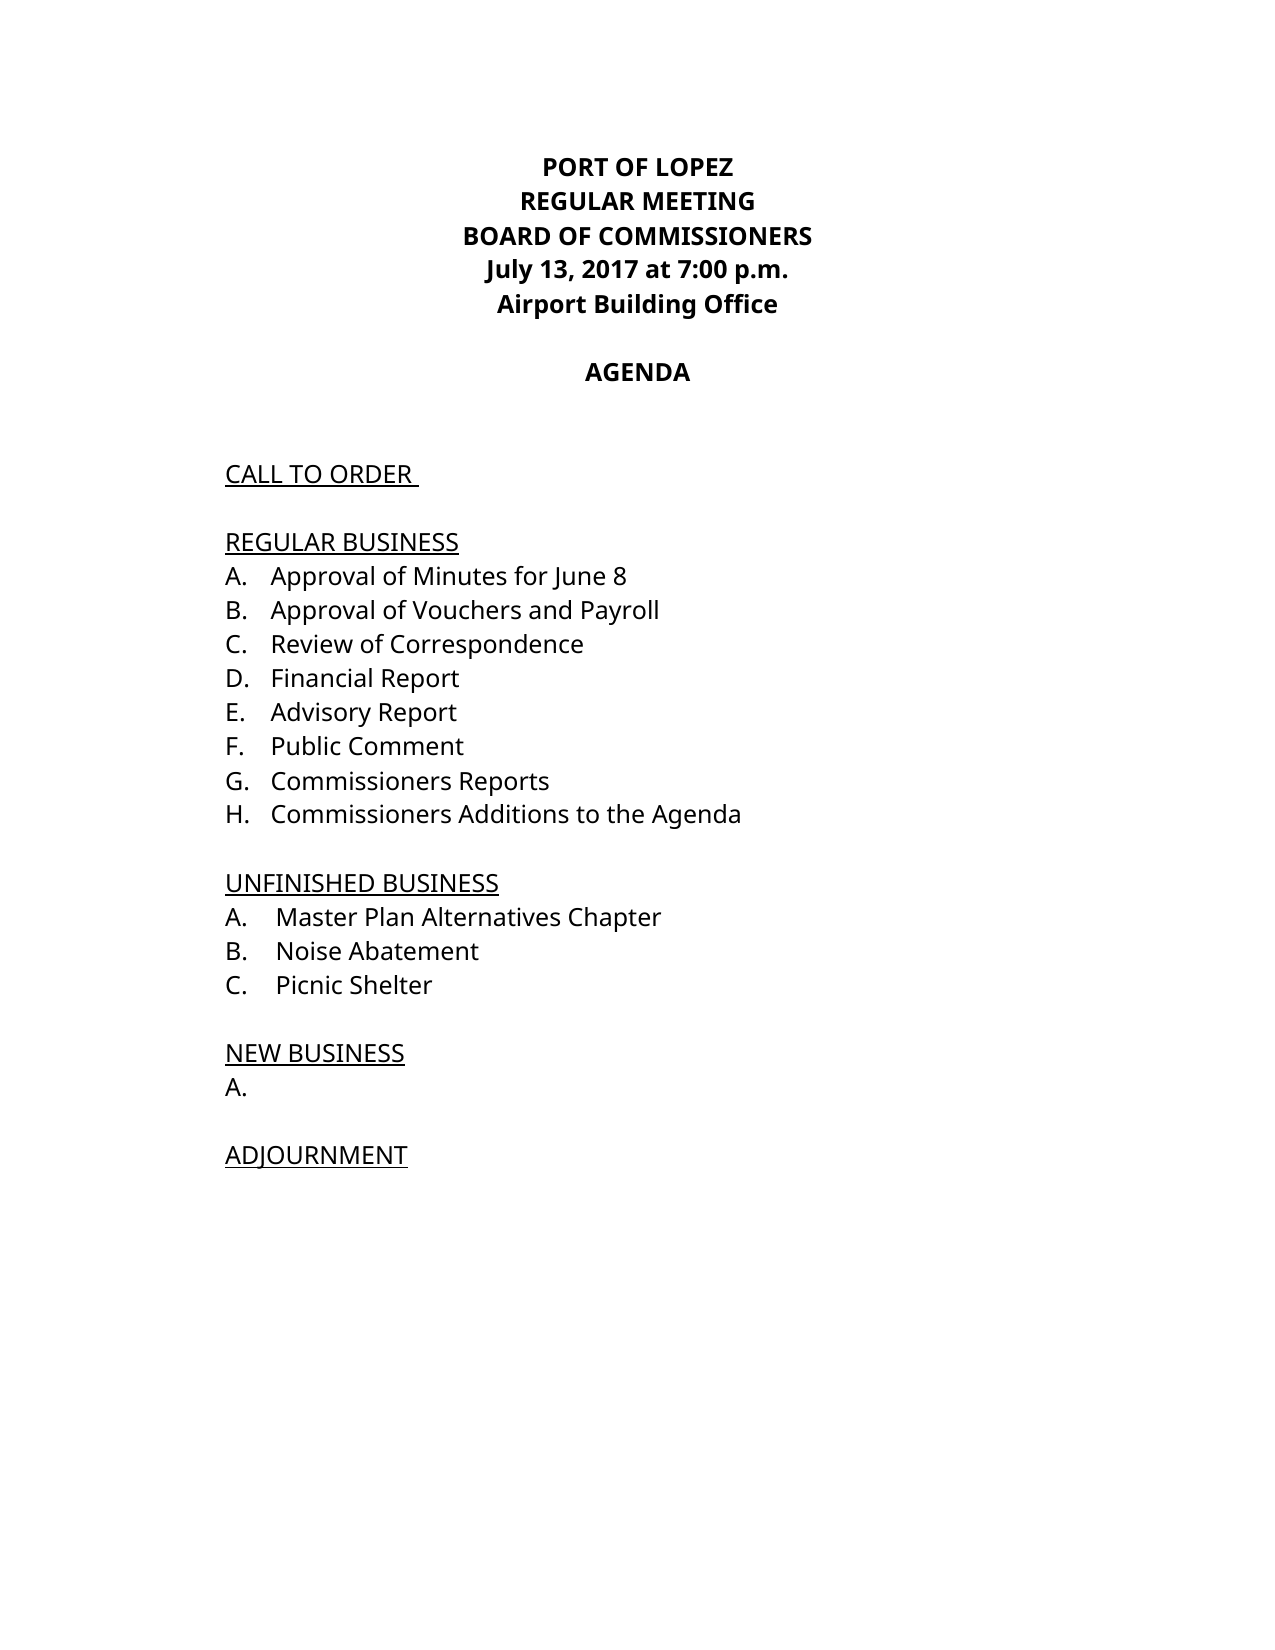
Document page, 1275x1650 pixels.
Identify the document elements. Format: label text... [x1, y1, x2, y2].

text UNFINISHED BUSINESS [150, 865, 1125, 899]
list Master Plan Alternatives Chapter [225, 899, 1125, 933]
list Financial Report [225, 661, 1125, 695]
text BOARD OF COMMISSIONERS [150, 218, 1125, 252]
list Commissioners Reports [225, 763, 1125, 797]
text CALL TO ORDER [225, 457, 1125, 491]
list Approval of Vouchers and Payroll [225, 593, 1125, 627]
text NEW BUSINESS [150, 1036, 1125, 1070]
list Review of Correspondence [225, 627, 1125, 661]
list Approval of Minutes for June 8 [225, 559, 1125, 593]
list Noise Abatement [225, 933, 1125, 967]
subtitle July 13, 2017 at 7:00 p.m. [150, 252, 1125, 286]
text AGENDA [150, 354, 1125, 388]
list Advisory Report [225, 695, 1125, 729]
text ADJOURNMENT [150, 1138, 1125, 1172]
text REGULAR BUSINESS [150, 525, 1125, 559]
subtitle REGULAR MEETING [150, 184, 1125, 218]
list Commissioners Additions to the Agenda [225, 797, 1125, 831]
list Public Comment [225, 729, 1125, 763]
list Picnic Shelter [225, 967, 1125, 1002]
text Office [150, 286, 1125, 320]
